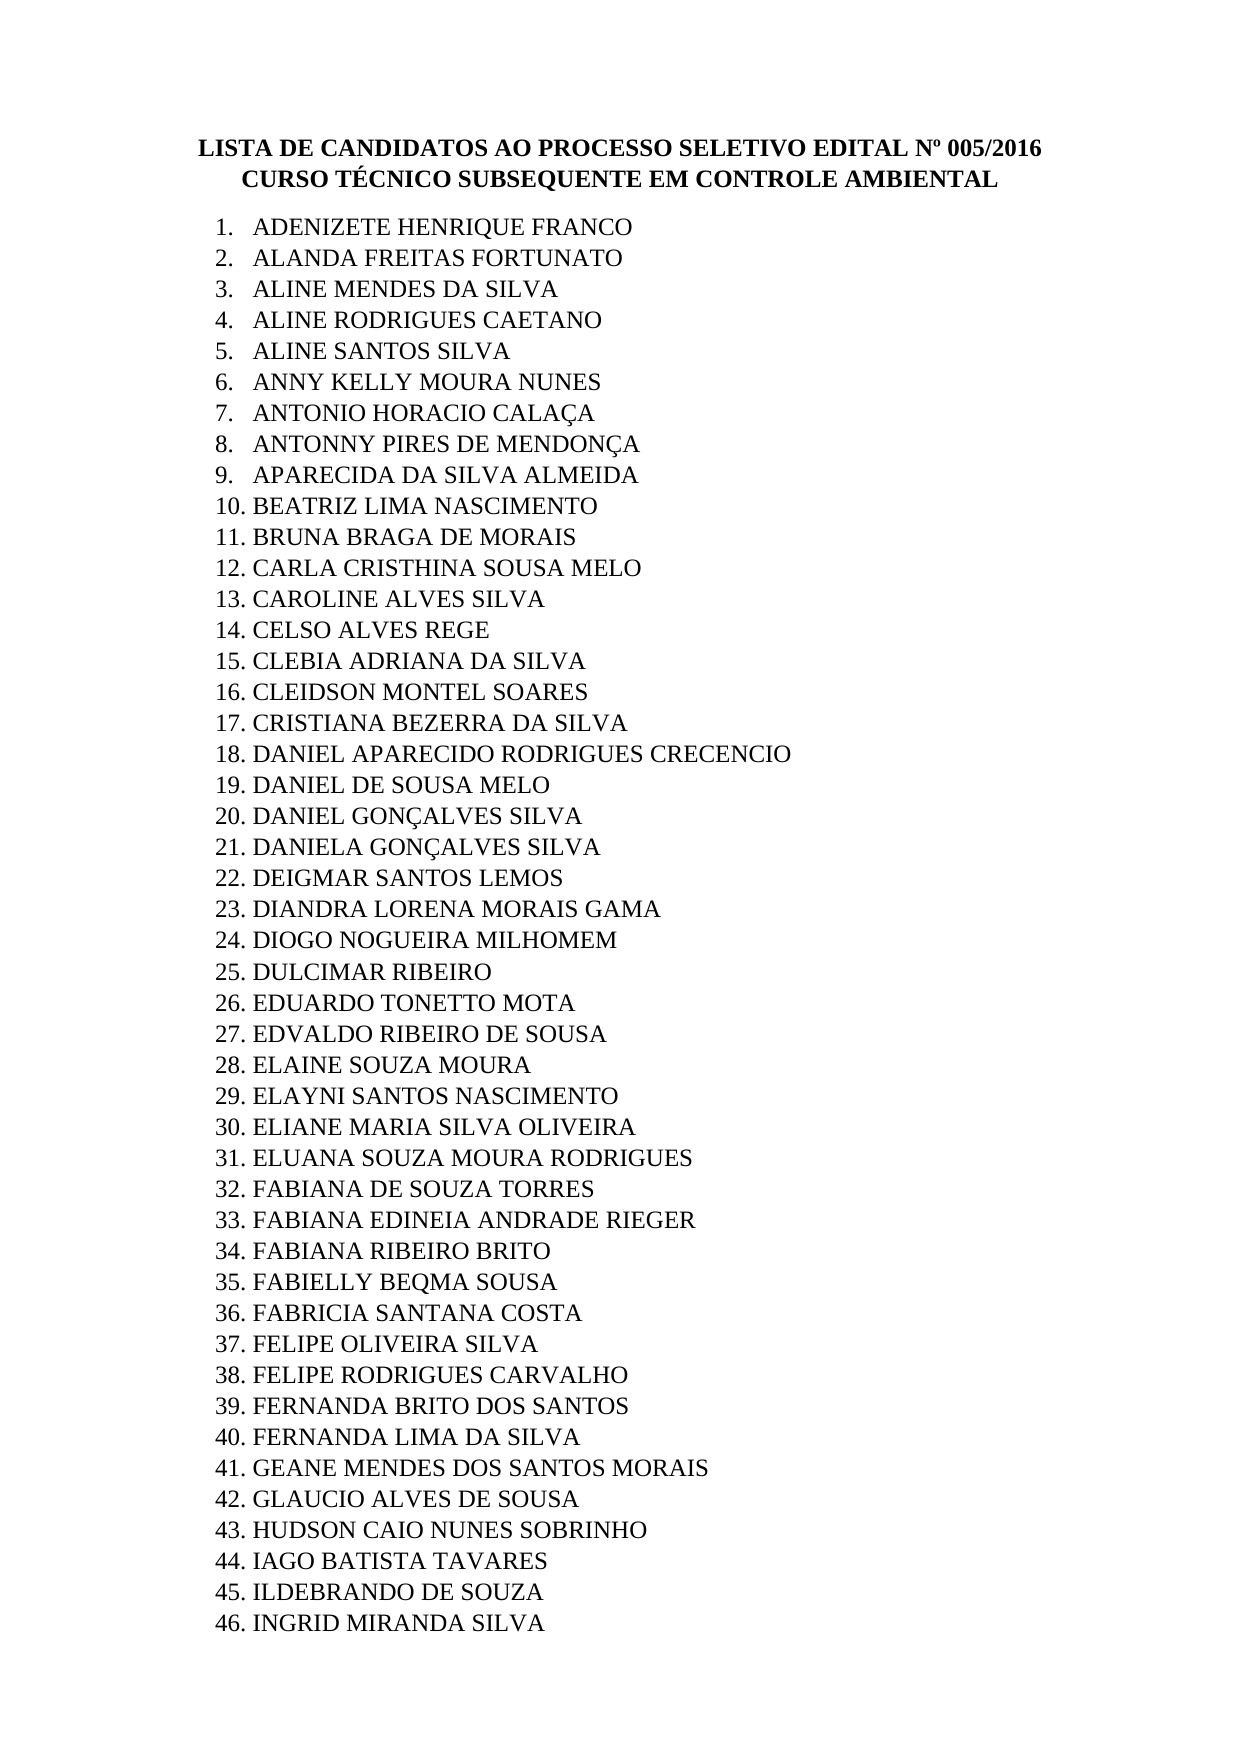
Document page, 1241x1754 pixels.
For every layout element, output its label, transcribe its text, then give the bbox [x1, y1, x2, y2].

list DEIGMAR SANTOS LEMOS [215, 863, 1063, 892]
list DULCIMAR RIBEIRO [215, 957, 1063, 985]
list FELIPE RODRIGUES CARVALHO [215, 1360, 1063, 1389]
list ELUANA SOUZA MOURA RODRIGUES [215, 1143, 1063, 1172]
list EDUARDO TONETTO MOTA [215, 988, 1063, 1016]
list FABIELLY BEQMA SOUSA [215, 1267, 1063, 1296]
list ANTONNY PIRES DE MENDONÇA [215, 429, 1063, 458]
list ELIANE MARIA SILVA OLIVEIRA [215, 1112, 1063, 1141]
list DIANDRA LORENA MORAIS GAMA [215, 894, 1063, 923]
list CLEBIA ADRIANA DA SILVA [215, 646, 1063, 675]
list EDVALDO RIBEIRO DE SOUSA [215, 1019, 1063, 1047]
list ALINE SANTOS SILVA [215, 336, 1063, 364]
list FABIANA EDINEIA ANDRADE RIEGER [215, 1205, 1063, 1234]
list DANIEL GONÇALVES SILVA [215, 801, 1063, 830]
list ALANDA FREITAS FORTUNATO [215, 243, 1063, 271]
list APARECIDA DA SILVA ALMEIDA [215, 460, 1063, 489]
list ANNY KELLY MOURA NUNES [215, 367, 1063, 396]
list INGRID MIRANDA SILVA [215, 1608, 1063, 1637]
list ELAINE SOUZA MOURA [215, 1050, 1063, 1078]
list FERNANDA LIMA DA SILVA [215, 1422, 1063, 1451]
list CRISTIANA BEZERRA DA SILVA [215, 708, 1063, 737]
list FELIPE OLIVEIRA SILVA [215, 1329, 1063, 1358]
list GLAUCIO ALVES DE SOUSA [215, 1484, 1063, 1513]
list BRUNA BRAGA DE MORAIS [215, 522, 1063, 551]
list CLEIDSON MONTEL SOARES [215, 677, 1063, 706]
text LISTA DE CANDIDATOS AO PROCESSO SELETIVO EDITAL Nº 005/2016 CURSO TÉCNICO SUBSEQUENTE EM CONTROLE AMBIENTAL [177, 133, 1063, 193]
list DIOGO NOGUEIRA MILHOMEM [215, 926, 1063, 954]
list ALINE RODRIGUES CAETANO [215, 305, 1063, 333]
list DANIEL DE SOUSA MELO [215, 770, 1063, 799]
list IAGO BATISTA TAVARES [215, 1546, 1063, 1575]
list CAROLINE ALVES SILVA [215, 584, 1063, 613]
list ADENIZETE HENRIQUE FRANCO [215, 212, 1063, 240]
list FABRICIA SANTANA COSTA [215, 1298, 1063, 1327]
list DANIELA GONÇALVES SILVA [215, 832, 1063, 861]
list FABIANA DE SOUZA TORRES [215, 1174, 1063, 1203]
list CELSO ALVES REGE [215, 615, 1063, 644]
list ILDEBRANDO DE SOUZA [215, 1577, 1063, 1606]
list BEATRIZ LIMA NASCIMENTO [215, 491, 1063, 520]
list GEANE MENDES DOS SANTOS MORAIS [215, 1453, 1063, 1482]
list ANTONIO HORACIO CALAÇA [215, 398, 1063, 427]
list FERNANDA BRITO DOS SANTOS [215, 1391, 1063, 1420]
list DANIEL APARECIDO RODRIGUES CRECENCIO [215, 739, 1063, 768]
list HUDSON CAIO NUNES SOBRINHO [215, 1515, 1063, 1544]
list ALINE MENDES DA SILVA [215, 274, 1063, 302]
list ELAYNI SANTOS NASCIMENTO [215, 1081, 1063, 1109]
list CARLA CRISTHINA SOUSA MELO [215, 553, 1063, 582]
list FABIANA RIBEIRO BRITO [215, 1236, 1063, 1265]
